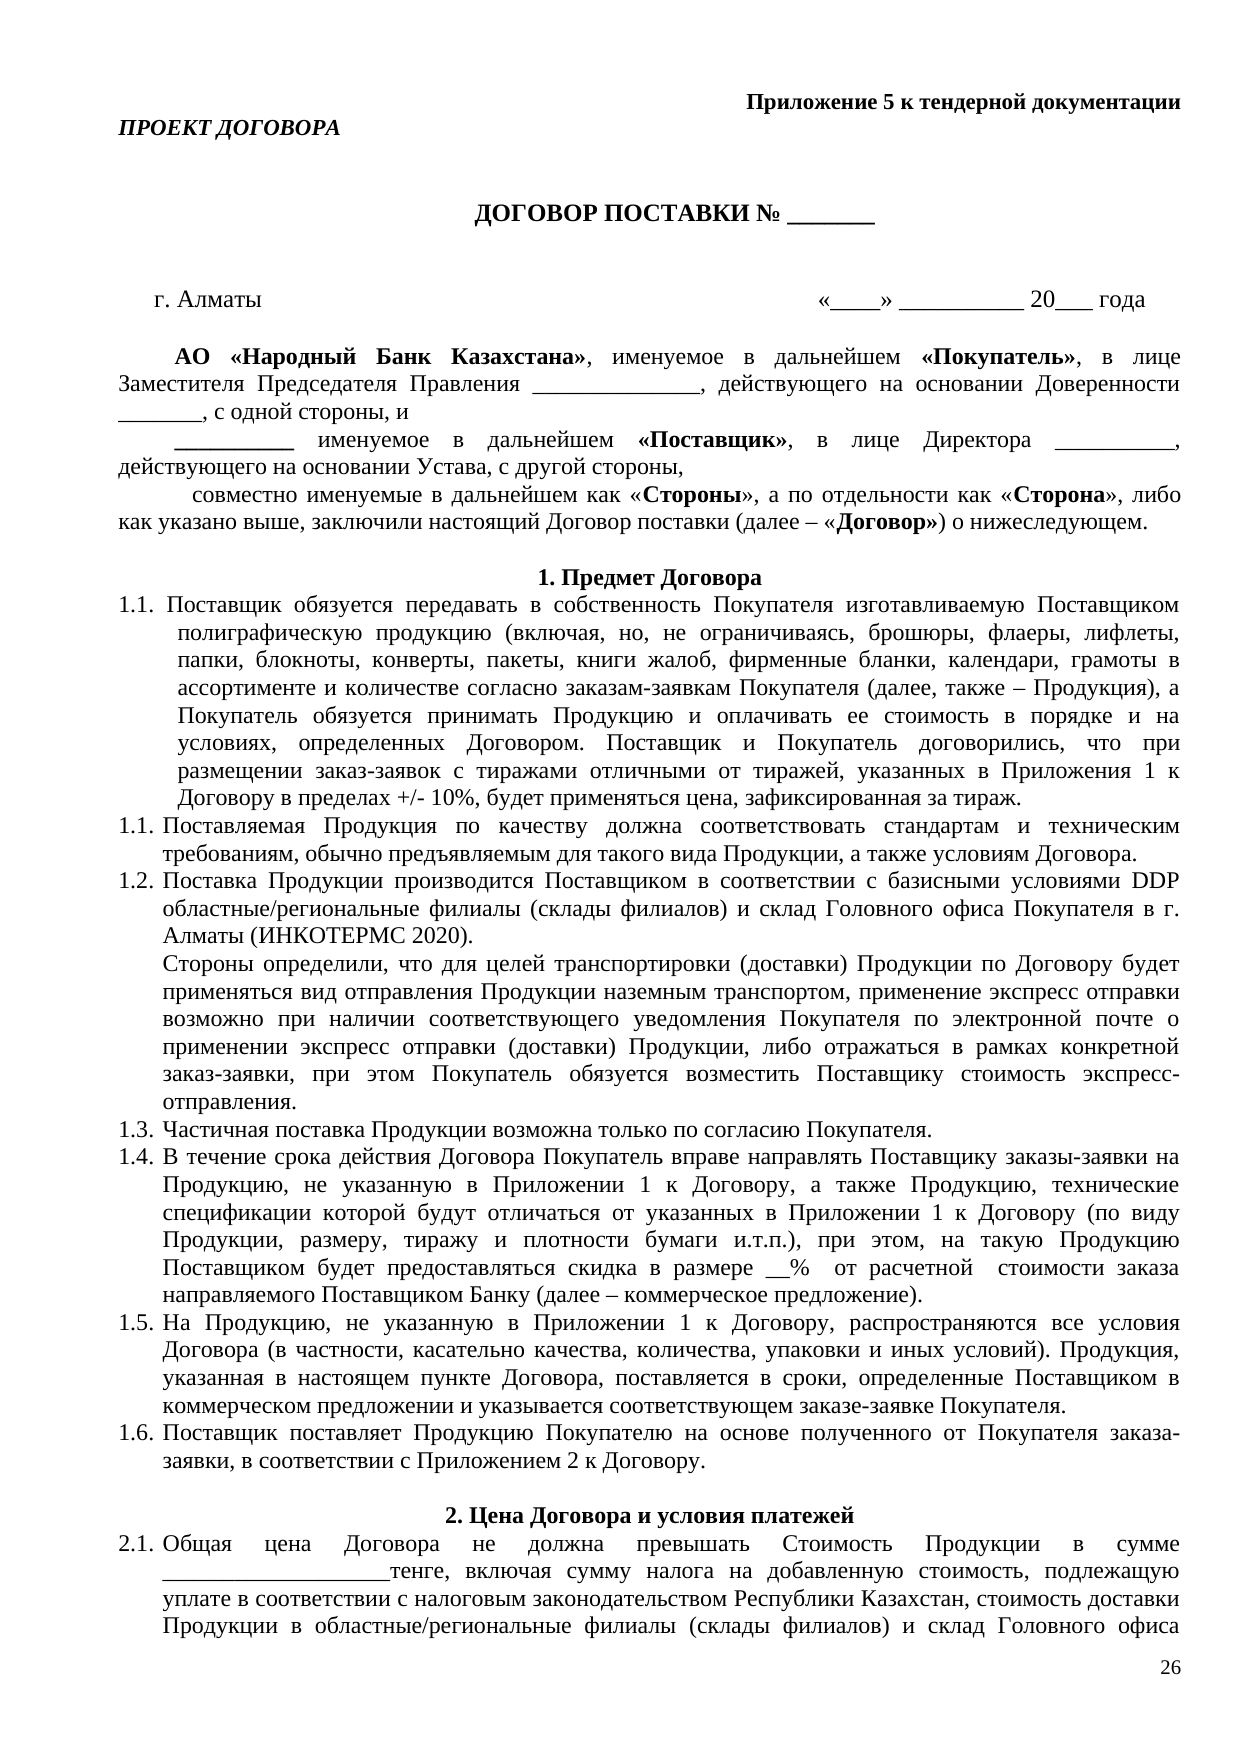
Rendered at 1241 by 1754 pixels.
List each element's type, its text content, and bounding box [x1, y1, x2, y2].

list Поставщик поставляет Продукцию Покупателю на основе полученного от Покупателя заказа-заявки, в соответствии с Приложением 2 к Договору. [118, 1418, 1181, 1473]
text ПРОЕКТ ДОГОВОРА [118, 114, 1181, 141]
text 2. Цена Договора и условия платежей [118, 1501, 1181, 1529]
list Стороны определили, что для целей транспортировки (доставки) Продукции по Договору будет применяться вид отправления Продукции наземным транспортом, применение экспресс отправки возможно при наличии соответствующего уведомления Покупателя по электронной почте о применении экспресс отправки (доставки) Продукции, либо отражаться в рамках конкретной заказ-заявки, при этом Покупатель обязуется возместить Поставщику стоимость экспресс-отправления. [118, 949, 1181, 1115]
text АО «Народный Банк Казахстана», именуемое в дальнейшем «Покупатель», в лице Заместителя Председателя Правления ______________, действующего на основании Доверенности _______, с одной стороны, и [118, 342, 1181, 424]
list Поставляемая Продукция по качеству должна соответствовать стандартам и техническим требованиям, обычно предъявляемым для такого вида Продукции, а также условиям Договора. [118, 811, 1181, 866]
text Приложение 5 к тендерной документации [118, 88, 1181, 114]
list В течение срока действия Договора Покупатель вправе направлять Поставщику заказы-заявки на Продукцию, не указанную в Приложении 1 к Договору, а также Продукцию, технические спецификации которой будут отличаться от указанных в Приложении 1 к Договору (по виду Продукции, размеру, тиражу и плотности бумаги и.т.п.), при этом, на такую Продукцию Поставщиком будет предоставляться скидка в размере __% от расчетной стоимости заказа направляемого Поставщиком Банку (далее – коммерческое предложение). [118, 1142, 1181, 1308]
list Частичная поставка Продукции возможна только по согласию Покупателя. [118, 1115, 1181, 1142]
text 1.1. Поставщик обязуется передавать в собственность Покупателя изготавливаемую Поставщиком полиграфическую продукцию (включая, но, не ограничиваясь, брошюры, флаеры, лифлеты, папки, блокноты, конверты, пакеты, книги жалоб, фирменные бланки, календари, грамоты в ассортименте и количестве согласно заказам-заявкам Покупателя (далее, также – Продукция), а Покупатель обязуется принимать Продукцию и оплачивать ее стоимость в порядке и на условиях, определенных Договором. Поставщик и Покупатель договорились, что при размещении заказ-заявок с тиражами отличными от тиражей, указанных в Приложения 1 к Договору в пределах +/- 10%, будет применяться цена, зафиксированная за тираж. [118, 590, 1181, 811]
text __________ именуемое в дальнейшем «Поставщик», в лице Директора __________, действующего на основании Устава, с другой стороны, [118, 424, 1181, 480]
list Поставка Продукции производится Поставщиком в соответствии с базисными условиями DDP областные/региональные филиалы (склады филиалов) и склад Головного офиса Покупателя в г. Алматы (ИНКОТЕРМС 2020). [118, 866, 1181, 949]
text совместно именуемые в дальнейшем как «Стороны», а по отдельности как «Сторона», либо как указано выше, заключили настоящий Договор поставки (далее – «Договор») о нижеследующем. [118, 480, 1181, 535]
text 1. Предмет Договора [118, 563, 1181, 590]
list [118, 1529, 1181, 1639]
text г. Алматы «____» __________ 20___ года [118, 284, 1181, 313]
list На Продукцию, не указанную в Приложении 1 к Договору, распространяются все условия Договора (в частности, касательно качества, количества, упаковки и иных условий). Продукция, указанная в настоящем пункте Договора, поставляется в сроки, определенные Поставщиком в коммерческом предложении и указывается соответствующем заказе-заявке Покупателя. [118, 1308, 1181, 1418]
text ДОГОВОР ПОСТАВКИ № _______ [118, 198, 1181, 227]
